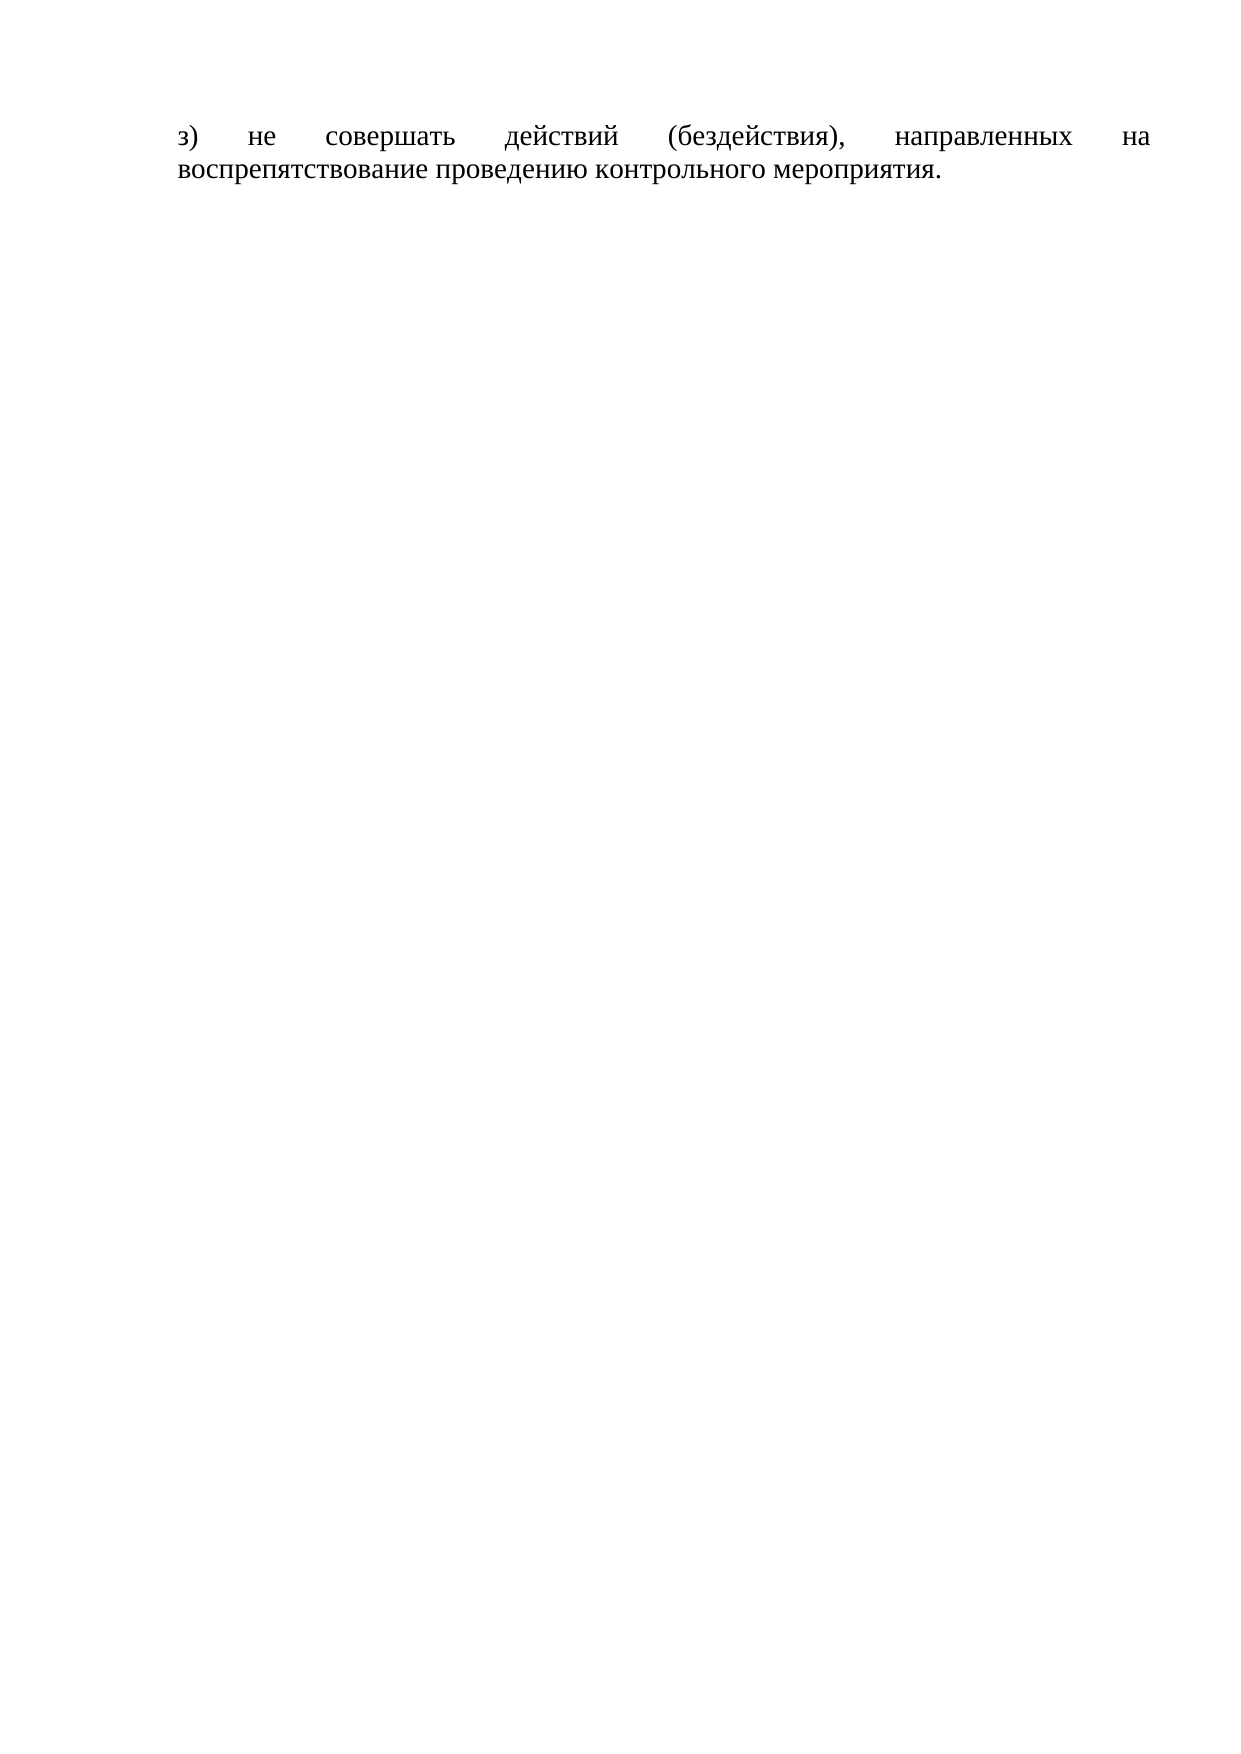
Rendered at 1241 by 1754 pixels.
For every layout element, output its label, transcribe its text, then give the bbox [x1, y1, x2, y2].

text з) не совершать действий (бездействия), направленных на воспрепятствование проведению контрольного мероприятия. [177, 118, 1152, 185]
